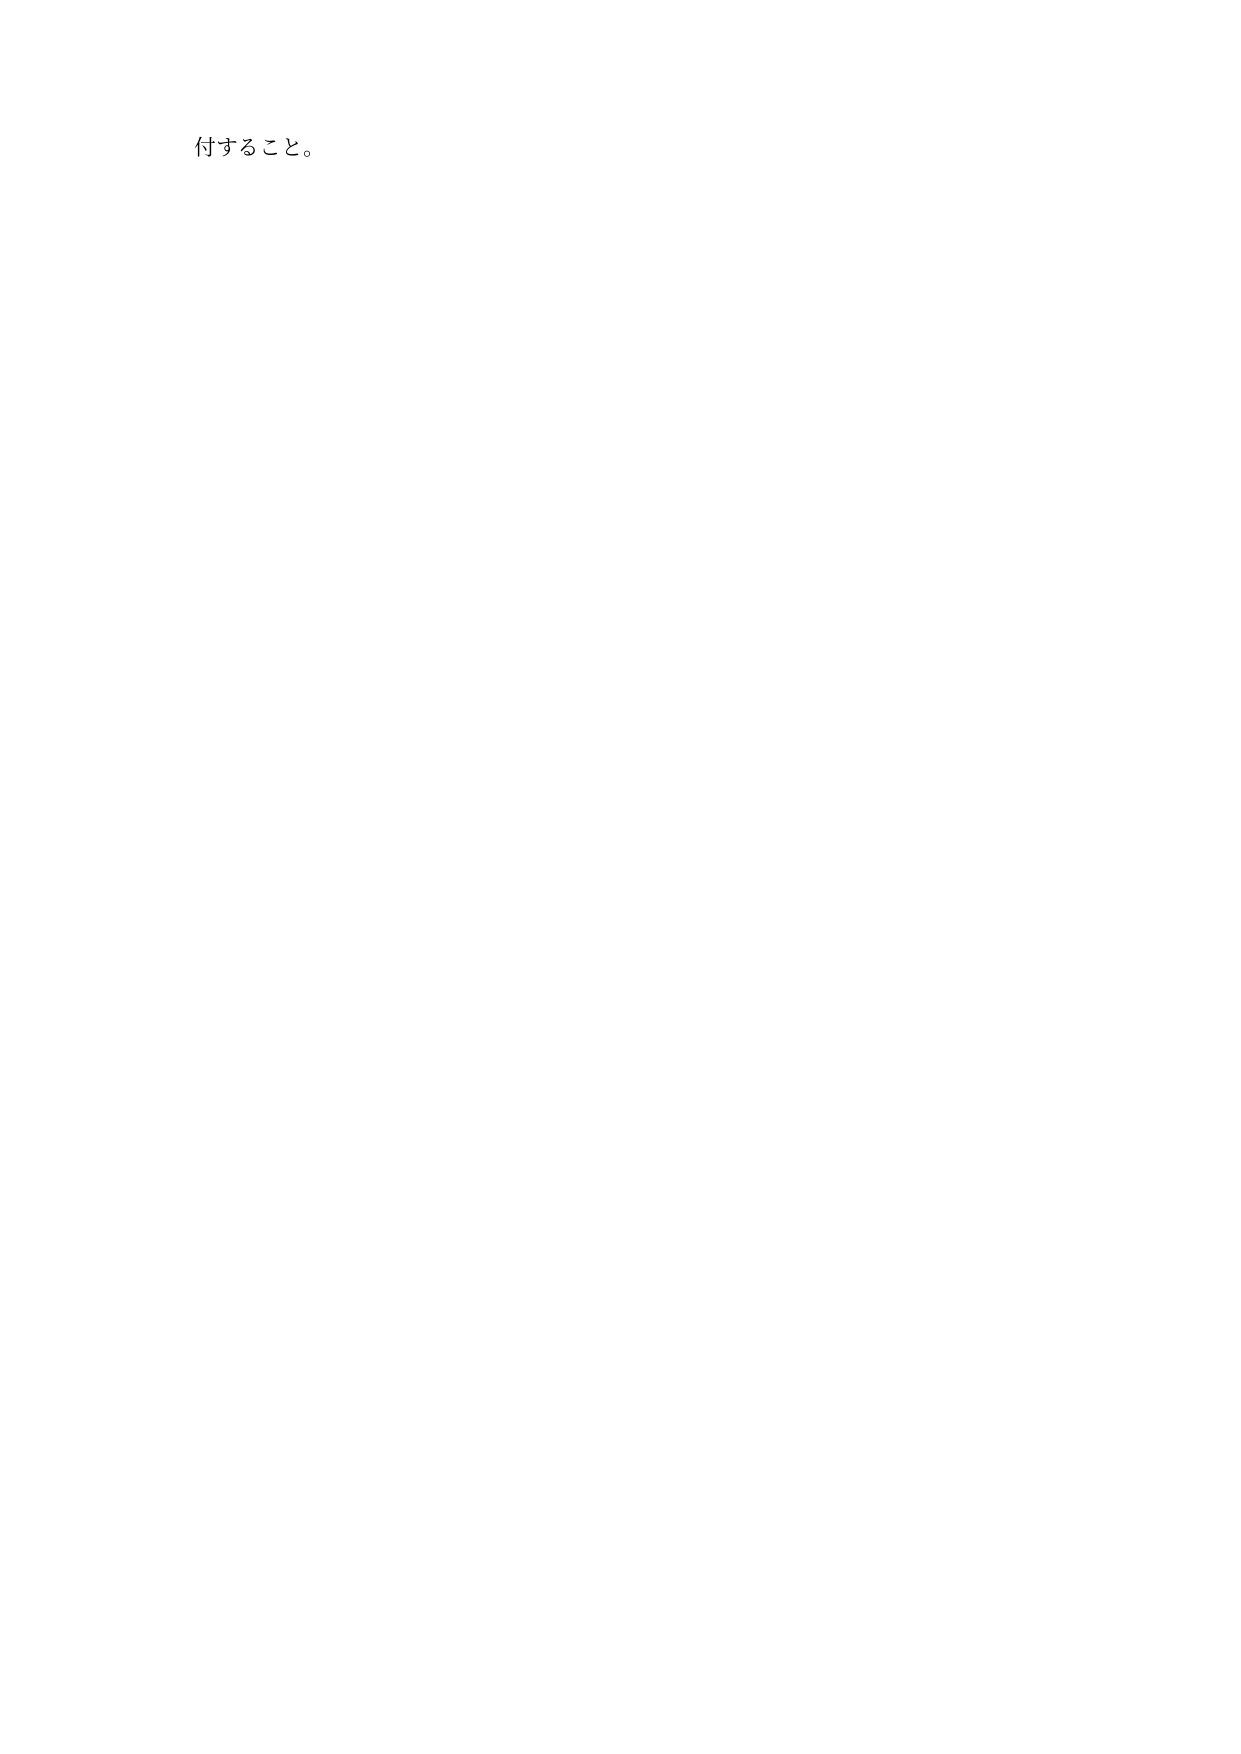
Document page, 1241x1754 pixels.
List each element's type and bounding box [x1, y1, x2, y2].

text [106, 127, 1134, 164]
